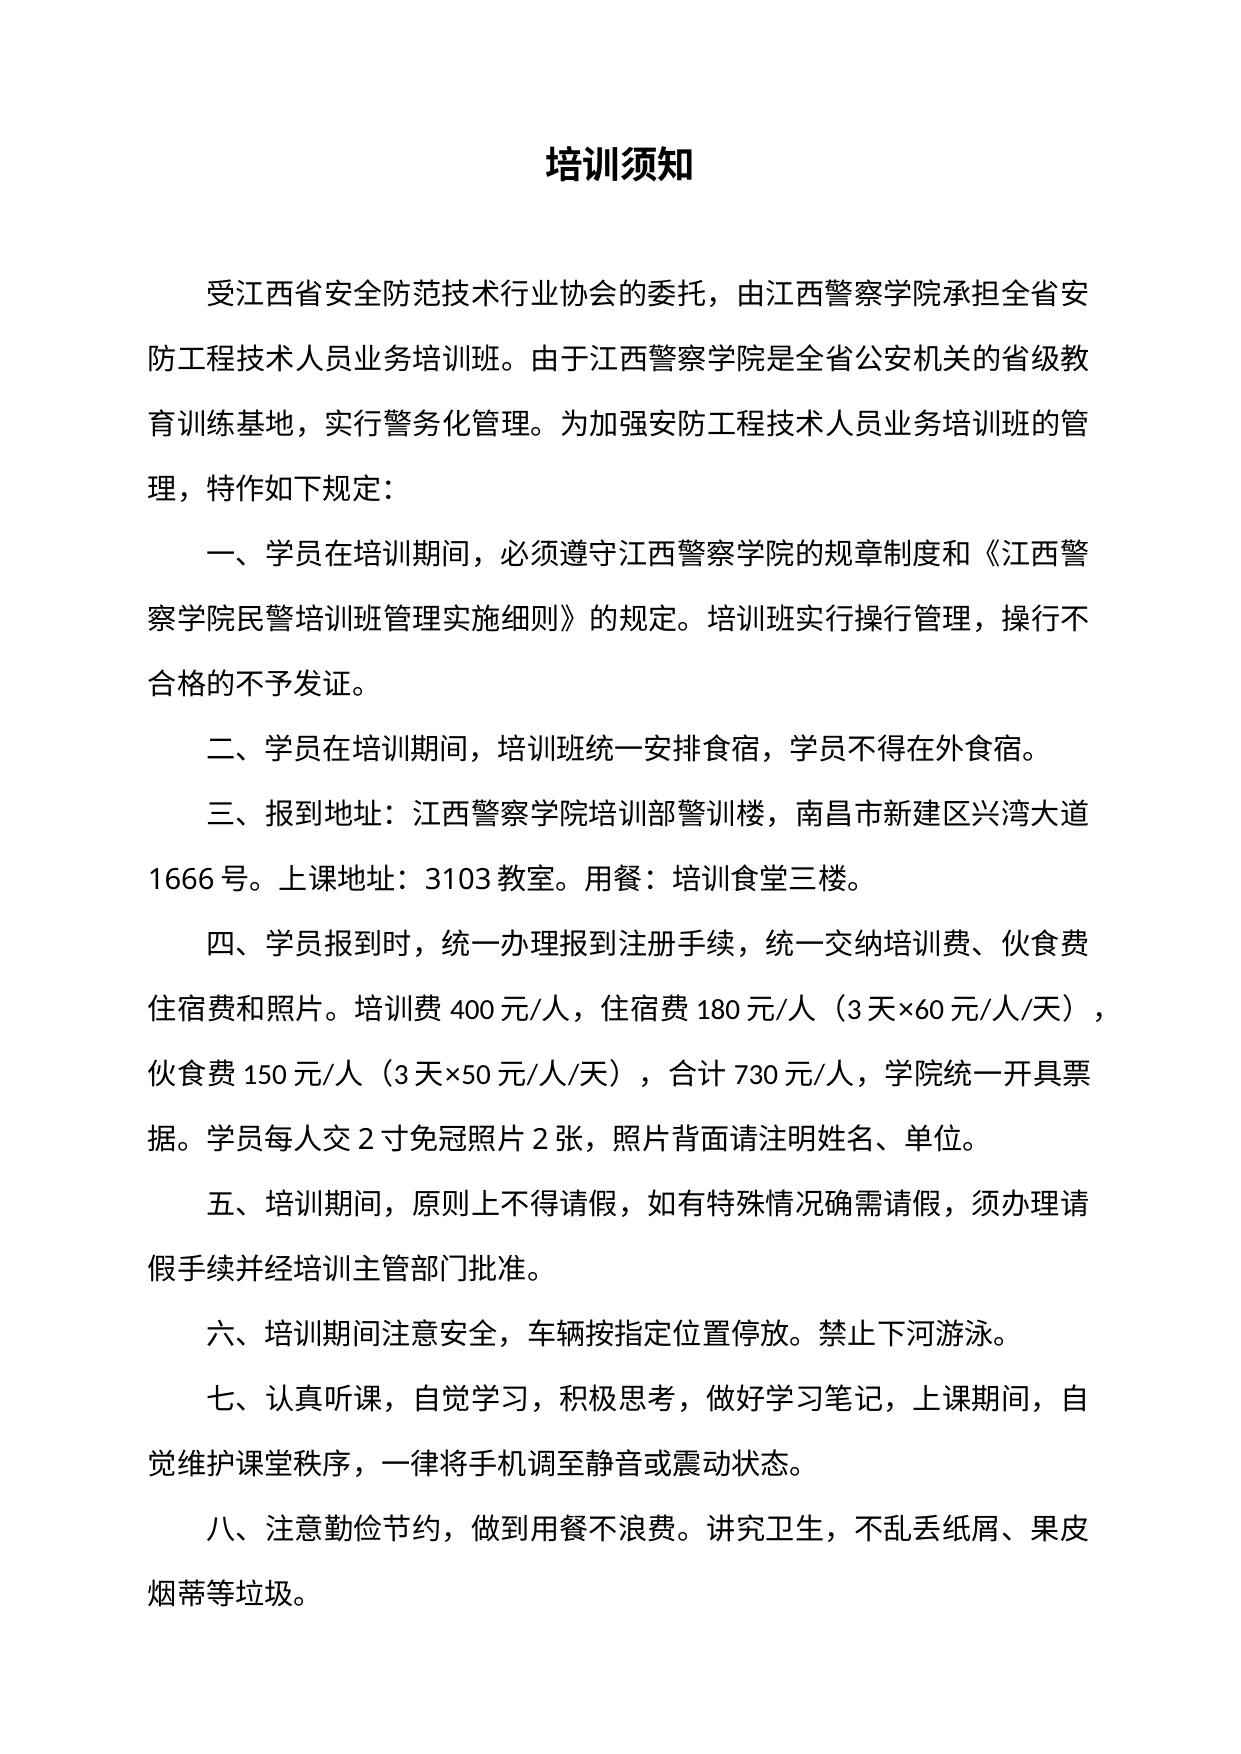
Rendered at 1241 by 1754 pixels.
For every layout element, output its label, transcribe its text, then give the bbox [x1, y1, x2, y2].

text 二、学员在培训期间，培训班统一安排食宿，学员不得在外食宿。 [148, 714, 1092, 779]
text 一、学员在培训期间，必须遵守江西警察学院的规章制度和《江西警察学院民警培训班管理实施细则》的规定。培训班实行操行管理，操行不合格的不予发证。 [148, 519, 1092, 714]
text 四、学员报到时，统一办理报到注册手续，统一交纳培训费、伙食费、住宿费和照片。培训费400元/人，住宿费180元/人（3天×60元/人/天），伙食费150元/人（3天×50元/人/天），合计730元/人，学院统一开具票据。学员每人交2寸免冠照片2张，照片背面请注明姓名、单位。 [148, 909, 1092, 1169]
text 六、培训期间注意安全，车辆按指定位置停放。禁止下河游泳。 [148, 1299, 1092, 1364]
text 七、认真听课，自觉学习，积极思考，做好学习笔记，上课期间，自觉维护课堂秩序，一律将手机调至静音或震动状态。 [148, 1364, 1092, 1494]
text 培训须知 [148, 129, 1092, 194]
text 受江西省安全防范技术行业协会的委托，由江西警察学院承担全省安防工程技术人员业务培训班。由于江西警察学院是全省公安机关的省级教育训练基地，实行警务化管理。为加强安防工程技术人员业务培训班的管理，特作如下规定： [148, 259, 1092, 519]
text 八、注意勤俭节约，做到用餐不浪费。讲究卫生，不乱丢纸屑、果皮、烟蒂等垃圾。 [148, 1494, 1092, 1624]
text 三、报到地址：江西警察学院培训部警训楼，南昌市新建区兴湾大道1666号。上课地址：3103教室。用餐：培训食堂三楼。 [148, 779, 1092, 909]
text 五、培训期间，原则上不得请假，如有特殊情况确需请假，须办理请假手续并经培训主管部门批准。 [148, 1169, 1092, 1299]
